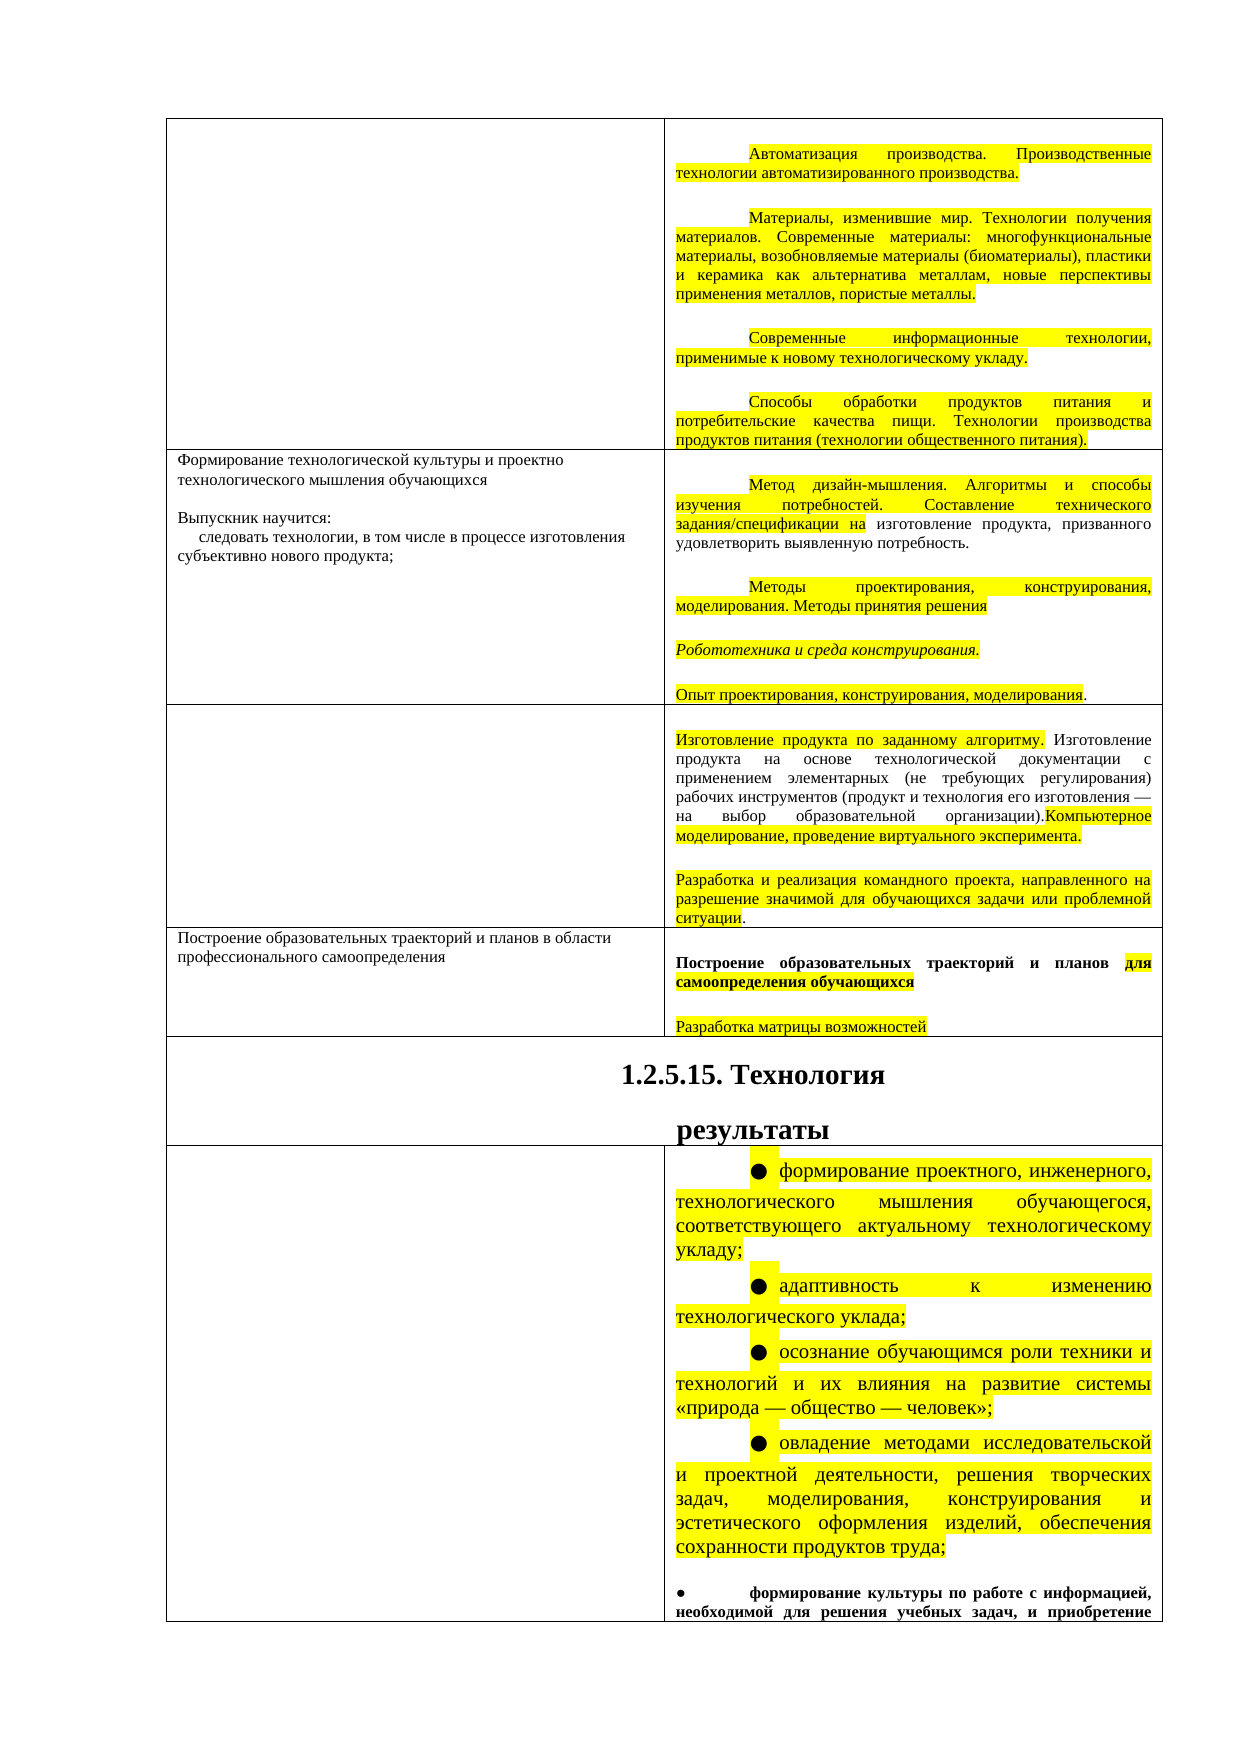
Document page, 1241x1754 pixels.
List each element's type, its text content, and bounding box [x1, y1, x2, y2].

table_cell Метод дизайн-мышления. Алгоритмы и способы изучения потребностей. Составление технического задания/спецификации на изготовление продукта, призванного удовлетворить выявленную потребность. Методы проектирования, конструирования, моделирования. Методы принятия решения Робототехника и среда конструирования. Опыт проектирования, конструирования, моделирования. [665, 450, 1162, 703]
table_cell Формирование технологической культуры и проектно технологического мышления обучающихся Выпускник научится:  следовать технологии, в том числе в процессе изготовления субъективно нового продукта; [167, 450, 664, 703]
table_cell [665, 119, 1162, 449]
table_cell Построение образовательных траекторий и планов для самоопределения обучающихся Разработка матрицы возможностей [665, 928, 1162, 1036]
table_cell [167, 119, 664, 449]
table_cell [665, 1146, 1162, 1621]
table_cell Изготовление продукта по заданному алгоритму. Изготовление продукта на основе технологической документации с применением элементарных (не требующих регулирования) рабочих инструментов (продукт и технология его изготовления — на выбор образовательной организации).Компьютерное моделирование, проведение виртуального эксперимента. Разработка и реализация командного проекта, направленного на разрешение значимой для обучающихся задачи или проблемной ситуации. [665, 705, 1162, 927]
table_cell [167, 1146, 664, 1621]
table_cell Построение образовательных траекторий и планов в области профессионального самоопределения [167, 928, 664, 1036]
table_cell [167, 705, 664, 927]
table_cell 1.2.5.15. Технология результаты [167, 1037, 1162, 1145]
